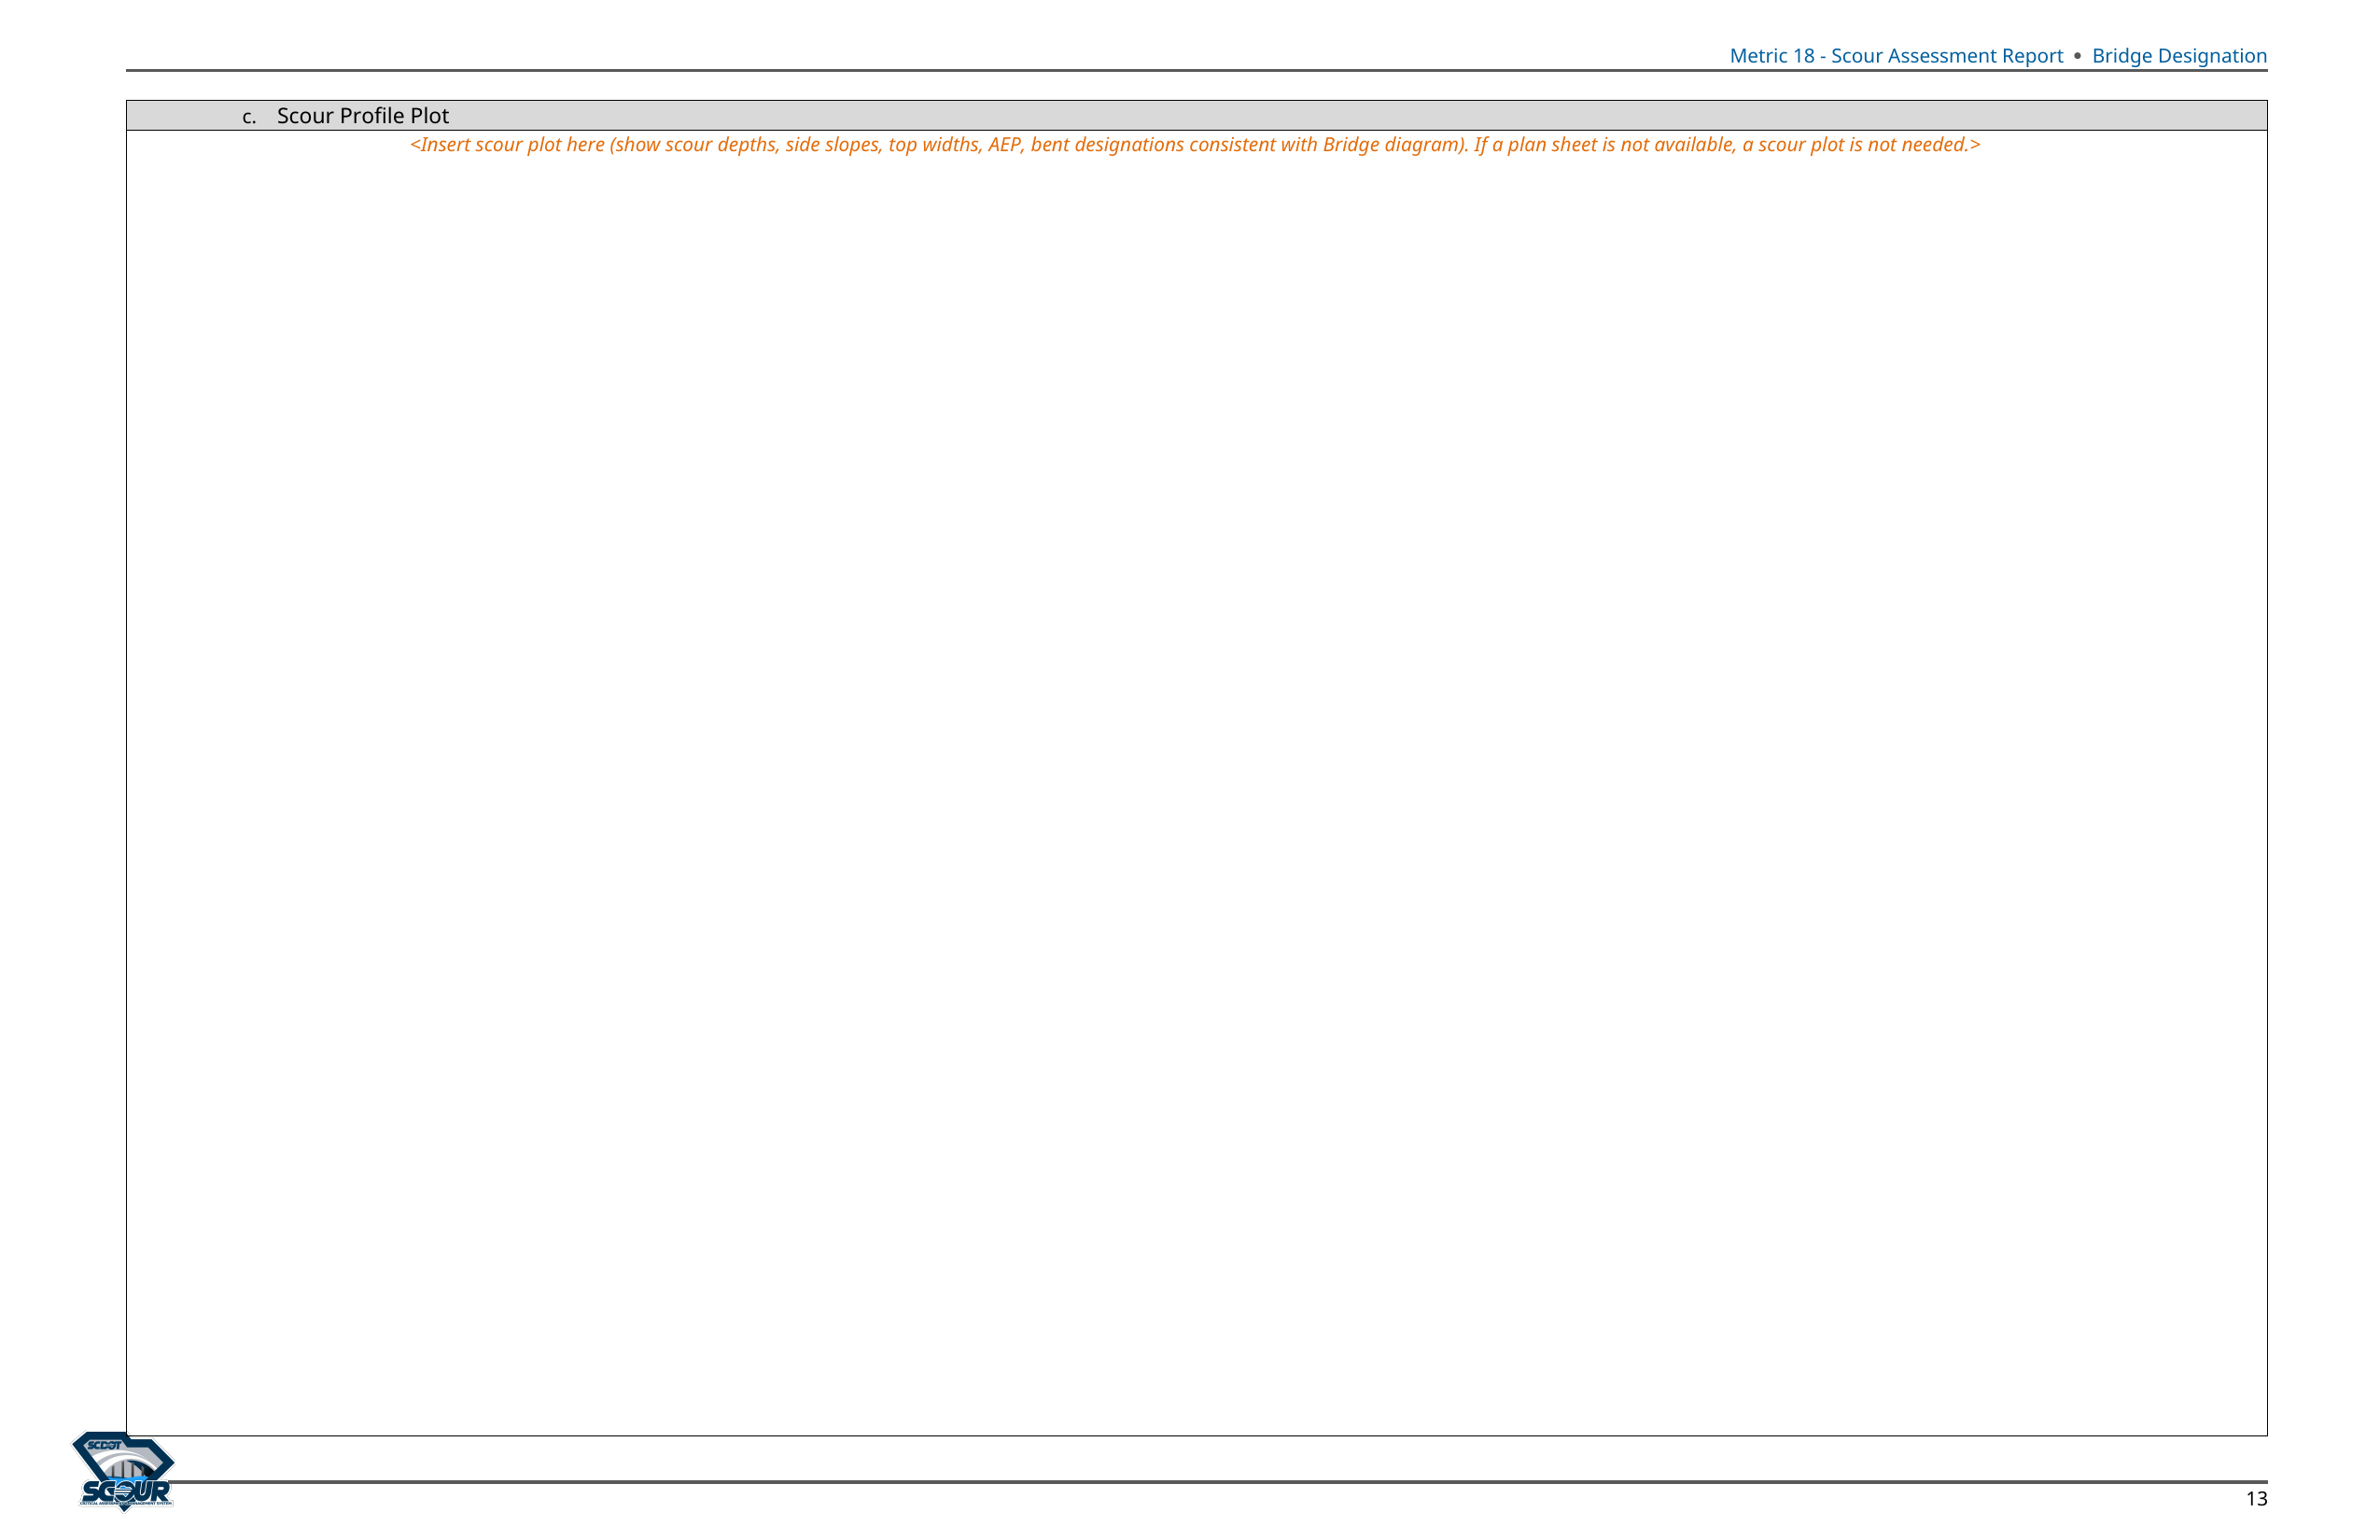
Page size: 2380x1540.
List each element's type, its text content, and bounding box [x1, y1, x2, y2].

picture [70, 1430, 176, 1514]
table_header Scour Profile Plot [127, 101, 2267, 130]
table_cell <Insert scour plot here (show scour depths, side slopes, top widths, AEP, bent designations consistent with Bridge diagram). If a plan sheet is not available, a scour plot is not needed.> [127, 131, 2267, 1435]
